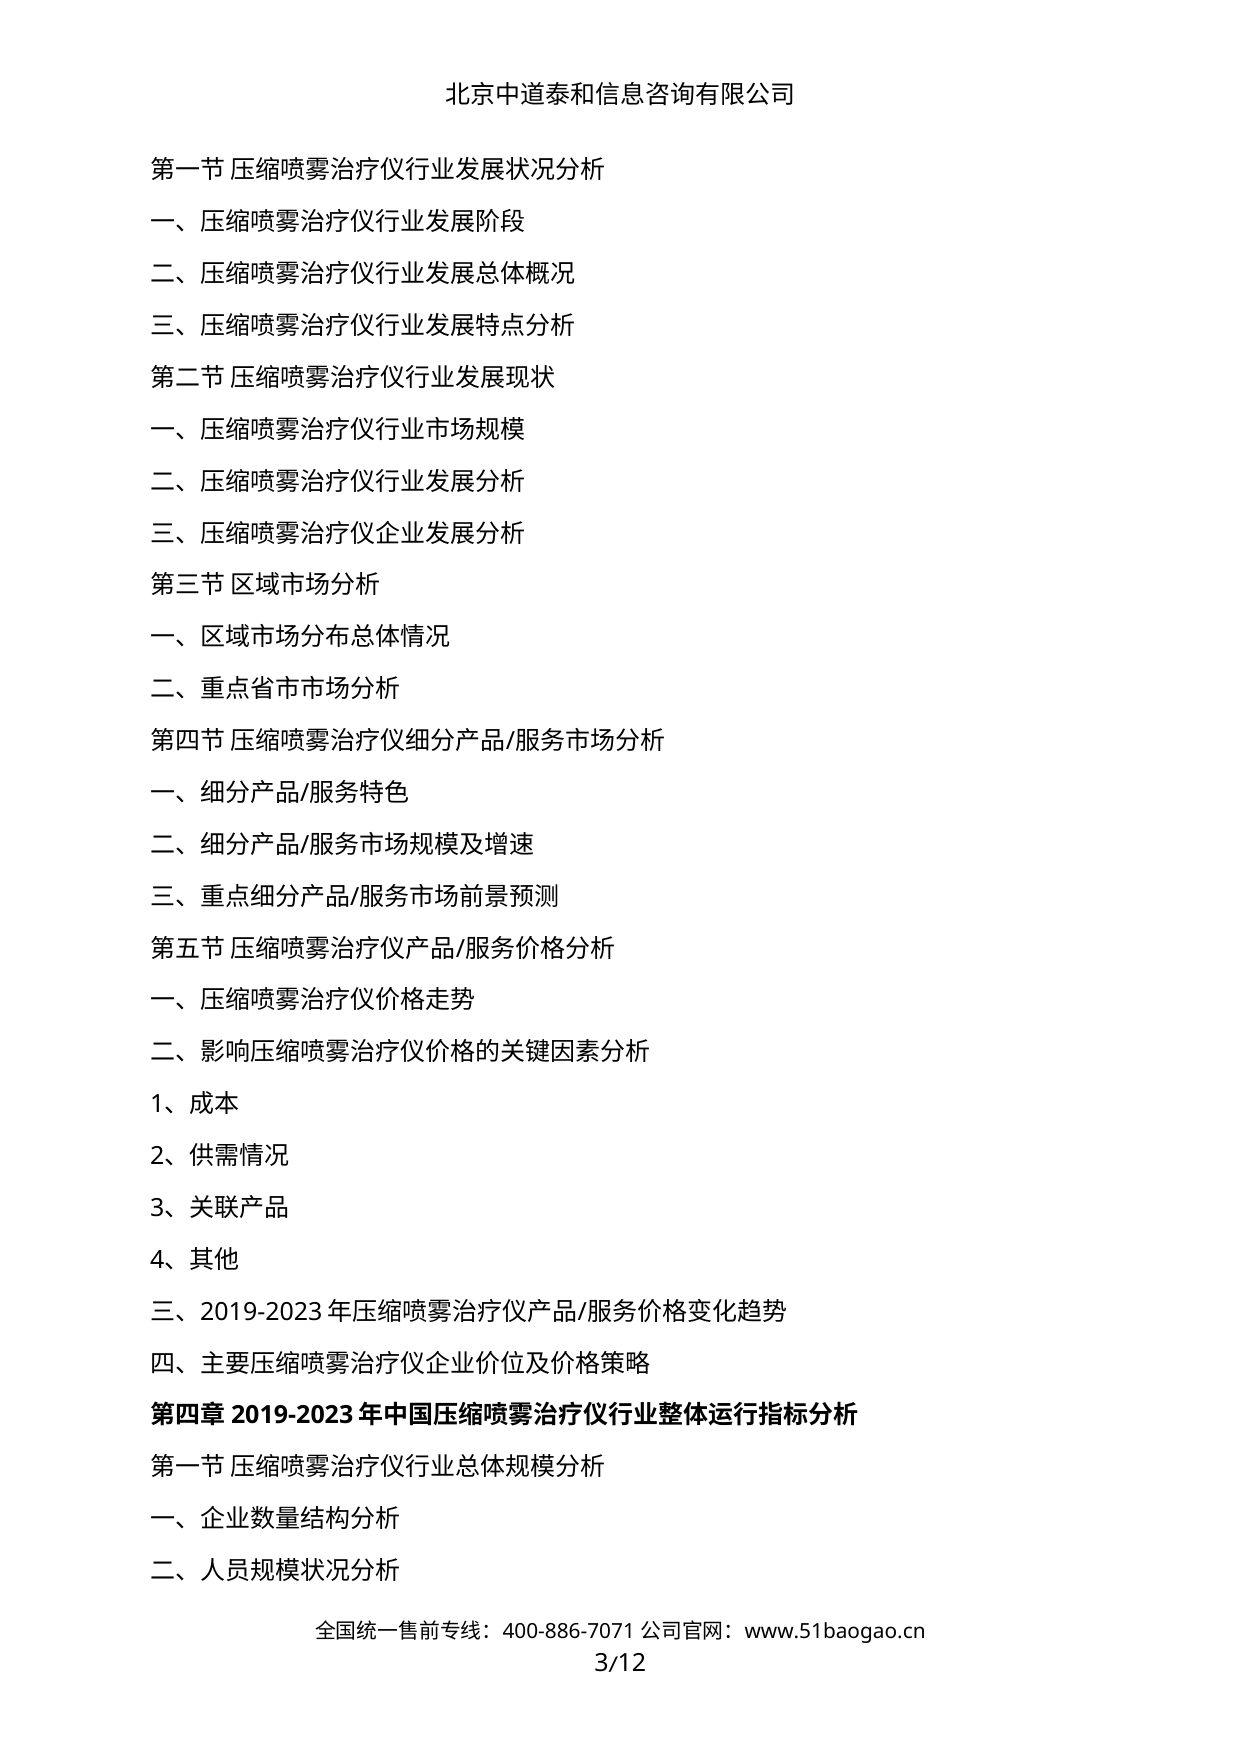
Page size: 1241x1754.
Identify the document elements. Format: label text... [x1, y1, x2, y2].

text 二、重点省市市场分析 [150, 669, 1090, 705]
text 三、压缩喷雾治疗仪行业发展特点分析 [150, 306, 1090, 342]
text 一、区域市场分布总体情况 [150, 617, 1090, 653]
text 一、压缩喷雾治疗仪行业发展阶段 [150, 202, 1090, 238]
text 三、2019-2023年压缩喷雾治疗仪产品/服务价格变化趋势 [150, 1291, 1090, 1327]
text 2、供需情况 [150, 1136, 1090, 1172]
text 1、成本 [150, 1084, 1090, 1120]
text 第四章 2019-2023年中国压缩喷雾治疗仪行业整体运行指标分析 [150, 1395, 1090, 1431]
text 一、细分产品/服务特色 [150, 772, 1090, 809]
text 第三节 区域市场分析 [150, 565, 1090, 601]
text 三、重点细分产品/服务市场前景预测 [150, 876, 1090, 912]
text 第二节 压缩喷雾治疗仪行业发展现状 [150, 357, 1090, 394]
text 一、压缩喷雾治疗仪价格走势 [150, 980, 1090, 1016]
text 第五节 压缩喷雾治疗仪产品/服务价格分析 [150, 928, 1090, 964]
text 第一节 压缩喷雾治疗仪行业发展状况分析 [150, 150, 1090, 186]
text 第一节 压缩喷雾治疗仪行业总体规模分析 [150, 1447, 1090, 1483]
text 一、压缩喷雾治疗仪行业市场规模 [150, 409, 1090, 446]
text 一、企业数量结构分析 [150, 1499, 1090, 1535]
text 二、人员规模状况分析 [150, 1551, 1090, 1587]
text 三、压缩喷雾治疗仪企业发展分析 [150, 513, 1090, 549]
text 二、细分产品/服务市场规模及增速 [150, 824, 1090, 861]
text 4、其他 [150, 1239, 1090, 1276]
text 二、压缩喷雾治疗仪行业发展分析 [150, 461, 1090, 497]
text 3、关联产品 [150, 1187, 1090, 1224]
text 四、主要压缩喷雾治疗仪企业价位及价格策略 [150, 1343, 1090, 1379]
text 二、影响压缩喷雾治疗仪价格的关键因素分析 [150, 1032, 1090, 1068]
text 第四节 压缩喷雾治疗仪细分产品/服务市场分析 [150, 721, 1090, 757]
text 二、压缩喷雾治疗仪行业发展总体概况 [150, 254, 1090, 290]
